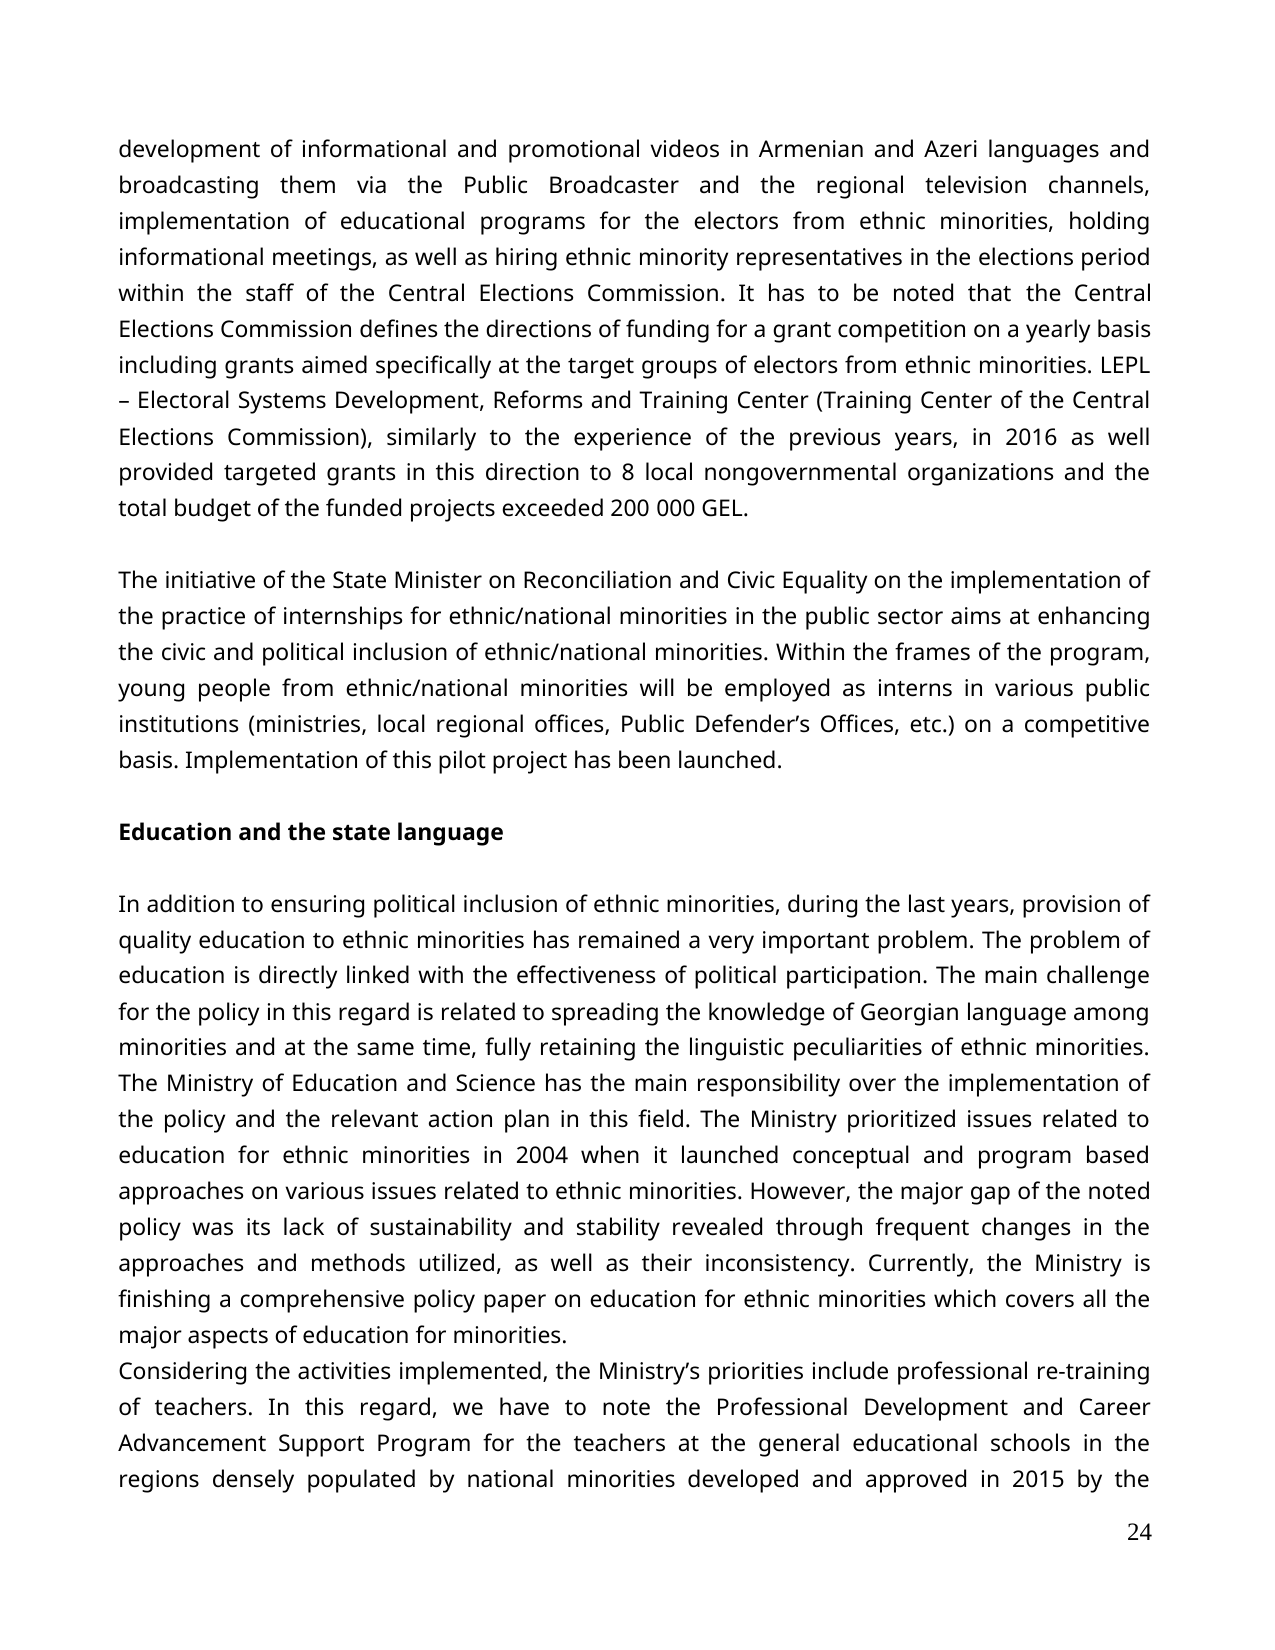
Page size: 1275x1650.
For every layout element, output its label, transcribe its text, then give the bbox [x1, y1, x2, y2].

text Education and the state language [118, 816, 1152, 847]
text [118, 1355, 1152, 1494]
text In addition to ensuring political inclusion of ethnic minorities, during the last years, provision of quality education to ethnic minorities has remained a very important problem. The problem of education is directly linked with the effectiveness of political participation. The main challenge for the policy in this regard is related to spreading the knowledge of Georgian language among minorities and at the same time, fully retaining the linguistic peculiarities of ethnic minorities. The Ministry of Education and Science has the main responsibility over the implementation of the policy and the relevant action plan in this field. The Ministry prioritized issues related to education for ethnic minorities in 2004 when it launched conceptual and program based approaches on various issues related to ethnic minorities. However, the major gap of the noted policy was its lack of sustainability and stability revealed through frequent changes in the approaches and methods utilized, as well as their inconsistency. Currently, the Ministry is finishing a comprehensive policy paper on education for ethnic minorities which covers all the major aspects of education for minorities. [118, 888, 1152, 1350]
text The initiative of the State Minister on Reconciliation and Civic Equality on the implementation of the practice of internships for ethnic/national minorities in the public sector aims at enhancing the civic and political inclusion of ethnic/national minorities. Within the frames of the program, young people from ethnic/national minorities will be employed as interns in various public institutions (ministries, local regional offices, Public Defender’s Offices, etc.) on a competitive basis. Implementation of this pilot project has been launched. [118, 564, 1152, 775]
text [118, 133, 1152, 523]
